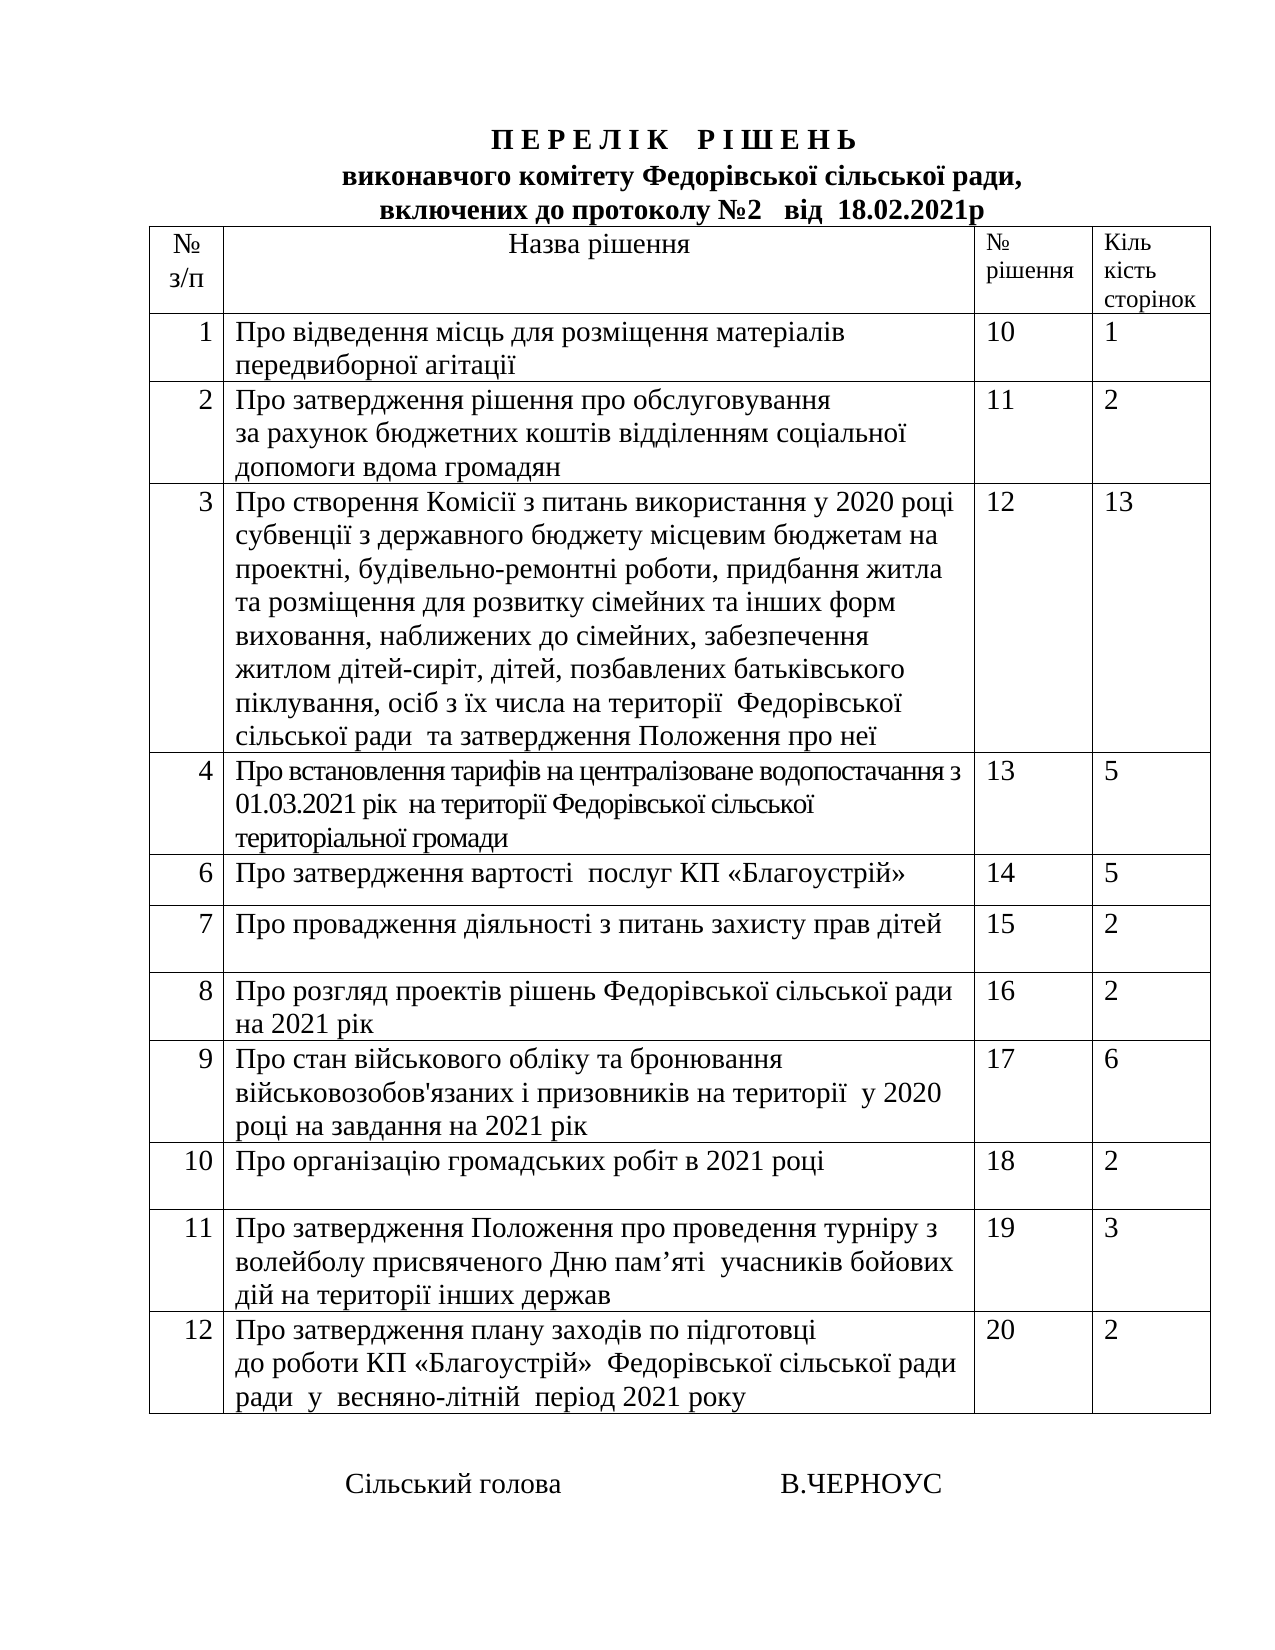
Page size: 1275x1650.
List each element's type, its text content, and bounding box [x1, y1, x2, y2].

table_cell 13 [1093, 484, 1210, 752]
table_cell Про створення Комісії з питань використання у 2020 році субвенції з державного бюджету місцевим бюджетам на проектні, будівельно-ремонтні роботи, придбання житла та розміщення для розвитку сімейних та інших форм виховання, наближених до сімейних, забезпечення житлом дітей-сиріт, дітей, позбавлених батьківського піклування, осіб з їх числа на території Федорівської сільської ради та затвердження Положення про неї [224, 484, 974, 752]
table_cell Про розгляд проектів рішень Федорівської сільської ради на 2021 рік [224, 973, 974, 1040]
table_cell Про стан військового обліку та бронювання військовозобов'язаних і призовників на території у 2020 році на завдання на 2021 рік [224, 1041, 974, 1142]
table_cell Про затвердження вартості послуг КП «Благоустрій» [224, 855, 974, 905]
text Сільський голова В.ЧЕРНОУС [177, 1466, 1186, 1500]
table_cell 16 [975, 973, 1092, 1040]
table_cell Про затвердження Положення про проведення турніру з волейболу присвяченого Дню пам’яті учасників бойових дій на території інших держав [224, 1210, 974, 1311]
table_cell 1 [150, 314, 223, 381]
table_cell 13 [975, 753, 1092, 854]
table_header № рішення [975, 227, 1092, 313]
table_cell 2 [1093, 382, 1210, 483]
table_cell 3 [150, 484, 223, 752]
table_cell 6 [1093, 1041, 1210, 1142]
table_cell 15 [975, 906, 1092, 972]
table_cell 2 [150, 382, 223, 483]
table_cell 2 [1093, 1143, 1210, 1209]
subtitle П Е Р Е Л І К Р І Ш Е Н Ь [177, 122, 1186, 156]
table_cell 2 [1093, 1312, 1210, 1412]
table_cell 5 [1093, 753, 1210, 854]
table_cell Про затвердження рішення про обслуговування за рахунок бюджетних коштів відділенням соціальної допомоги вдома громадян [224, 382, 974, 483]
table_cell 4 [150, 753, 223, 854]
table_cell 18 [975, 1143, 1092, 1209]
table_header Кількість сторінок [1093, 227, 1210, 313]
table_cell 17 [975, 1041, 1092, 1142]
table_cell Про затвердження плану заходів по підготовці до роботи КП «Благоустрій» Федорівської сільської ради ради у весняно-літній період 2021 року [224, 1312, 974, 1412]
table_cell 11 [150, 1210, 223, 1311]
table_cell 5 [1093, 855, 1210, 905]
table_cell Про відведення місць для розміщення матеріалів передвиборної агітації [224, 314, 974, 381]
table_cell 2 [1093, 906, 1210, 972]
table_cell 19 [975, 1210, 1092, 1311]
table_cell 3 [1093, 1210, 1210, 1311]
table_cell Про провадження діяльності з питань захисту прав дітей [224, 906, 974, 972]
text включених до протоколу №2 від 18.02.2021р [177, 192, 1186, 226]
table_cell 8 [150, 973, 223, 1040]
table_cell 12 [150, 1312, 223, 1412]
table_cell Про встановлення тарифів на централізоване водопостачання з 01.03.2021 рік на території Федорівської сільської територіальної громади [224, 753, 974, 854]
table_header № з/п [150, 227, 223, 313]
table_cell 7 [150, 906, 223, 972]
table_cell 9 [150, 1041, 223, 1142]
table_cell 14 [975, 855, 1092, 905]
table_cell Про організацію громадських робіт в 2021 році [224, 1143, 974, 1209]
table_cell 12 [975, 484, 1092, 752]
table_cell 10 [150, 1143, 223, 1209]
table_header Назва рішення [224, 227, 974, 313]
text виконавчого комітету Федорівської сільської ради, [177, 158, 1186, 192]
table_cell 6 [150, 855, 223, 905]
table_cell 11 [975, 382, 1092, 483]
table_cell 1 [1093, 314, 1210, 381]
table_cell 20 [975, 1312, 1092, 1412]
table_cell 2 [1093, 973, 1210, 1040]
table_cell 10 [975, 314, 1092, 381]
